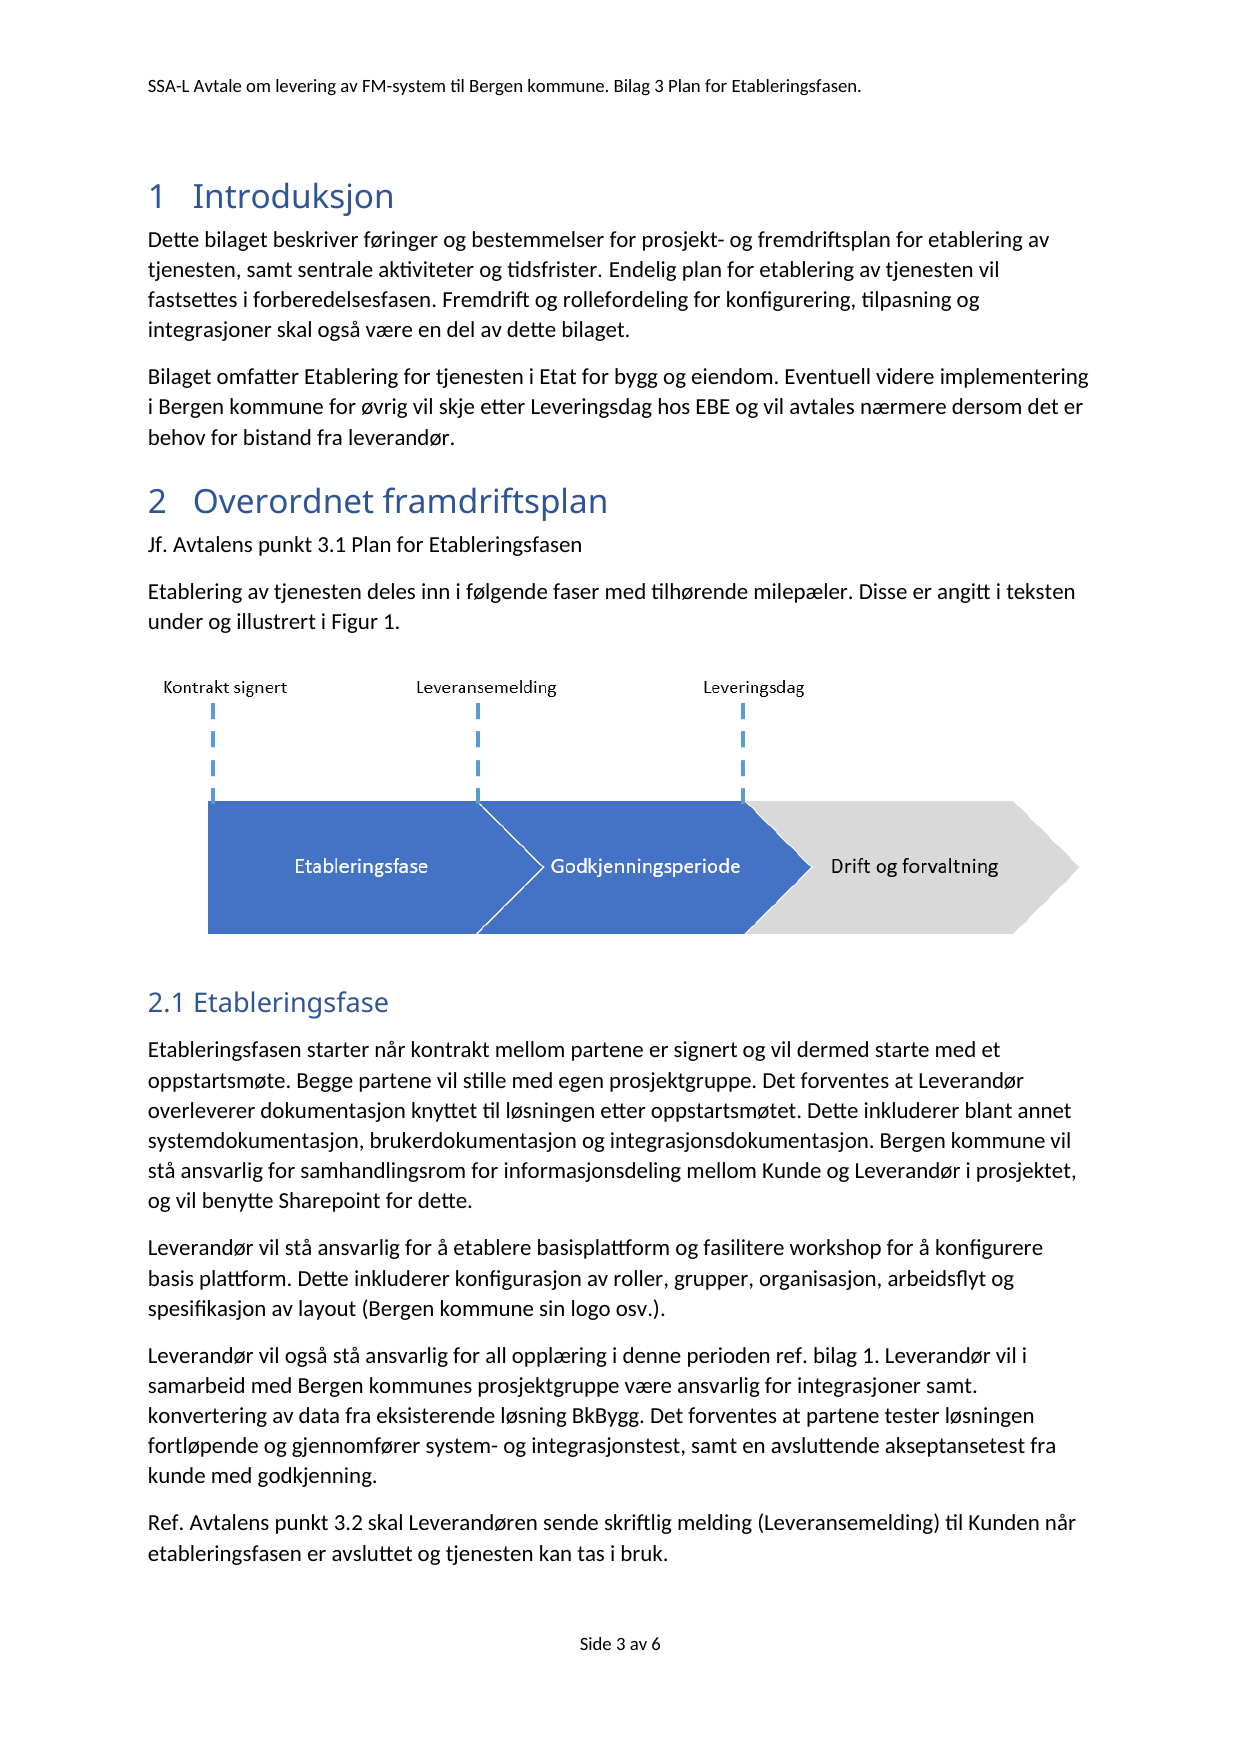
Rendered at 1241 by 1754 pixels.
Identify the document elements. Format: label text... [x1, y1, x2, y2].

subtitle 2.1 Etableringsfase [148, 983, 1093, 1020]
subtitle Introduksjon [148, 173, 1093, 218]
text Ref. Avtalens punkt 3.2 skal Leverandøren sende skriftlig melding (Leveransemelding) til Kunden når etableringsfasen er avsluttet og tjenesten kan tas i bruk. [148, 1508, 1093, 1567]
text Jf. Avtalens punkt 3.1 Plan for Etableringsfasen [148, 530, 1093, 558]
text Leverandør vil også stå ansvarlig for all opplæring i denne perioden ref. bilag 1. Leverandør vil i samarbeid med Bergen kommunes prosjektgruppe være ansvarlig for integrasjoner samt. konvertering av data fra eksisterende løsning BkBygg. Det forventes at partene tester løsningen fortløpende og gjennomfører system- og integrasjonstest, samt en avsluttende akseptansetest fra kunde med godkjenning. [148, 1341, 1093, 1490]
text Etableringsfasen starter når kontrakt mellom partene er signert og vil dermed starte med et oppstartsmøte. Begge partene vil stille med egen prosjektgruppe. Det forventes at Leverandør overleverer dokumentasjon knyttet til løsningen etter oppstartsmøtet. Dette inkluderer blant annet systemdokumentasjon, brukerdokumentasjon og integrasjonsdokumentasjon. Bergen kommune vil stå ansvarlig for samhandlingsrom for informasjonsdeling mellom Kunde og Leverandør i prosjektet, og vil benytte Sharepoint for dette. [148, 1036, 1093, 1215]
subtitle Overordnet framdriftsplan [148, 478, 1093, 523]
text Leverandør vil stå ansvarlig for å etablere basisplattform og fasilitere workshop for å konfigurere basis plattform. Dette inkluderer konfigurasjon av roller, grupper, organisasjon, arbeidsflyt og spesifikasjon av layout (Bergen kommune sin logo osv.). [148, 1233, 1093, 1322]
text Bilaget omfatter Etablering for tjenesten i Etat for bygg og eiendom. Eventuell videre implementering i Bergen kommune for øvrig vil skje etter Leveringsdag hos EBE og vil avtales nærmere dersom det er behov for bistand fra leverandør. [148, 362, 1093, 451]
text Dette bilaget beskriver føringer og bestemmelser for prosjekt- og fremdriftsplan for etablering av tjenesten, samt sentrale aktiviteter og tidsfrister. Endelig plan for etablering av tjenesten vil fastsettes i forberedelsesfasen. Fremdrift og rollefordeling for konfigurering, tilpasning og integrasjoner skal også være en del av dette bilaget. [148, 225, 1093, 343]
picture [147, 667, 1092, 965]
